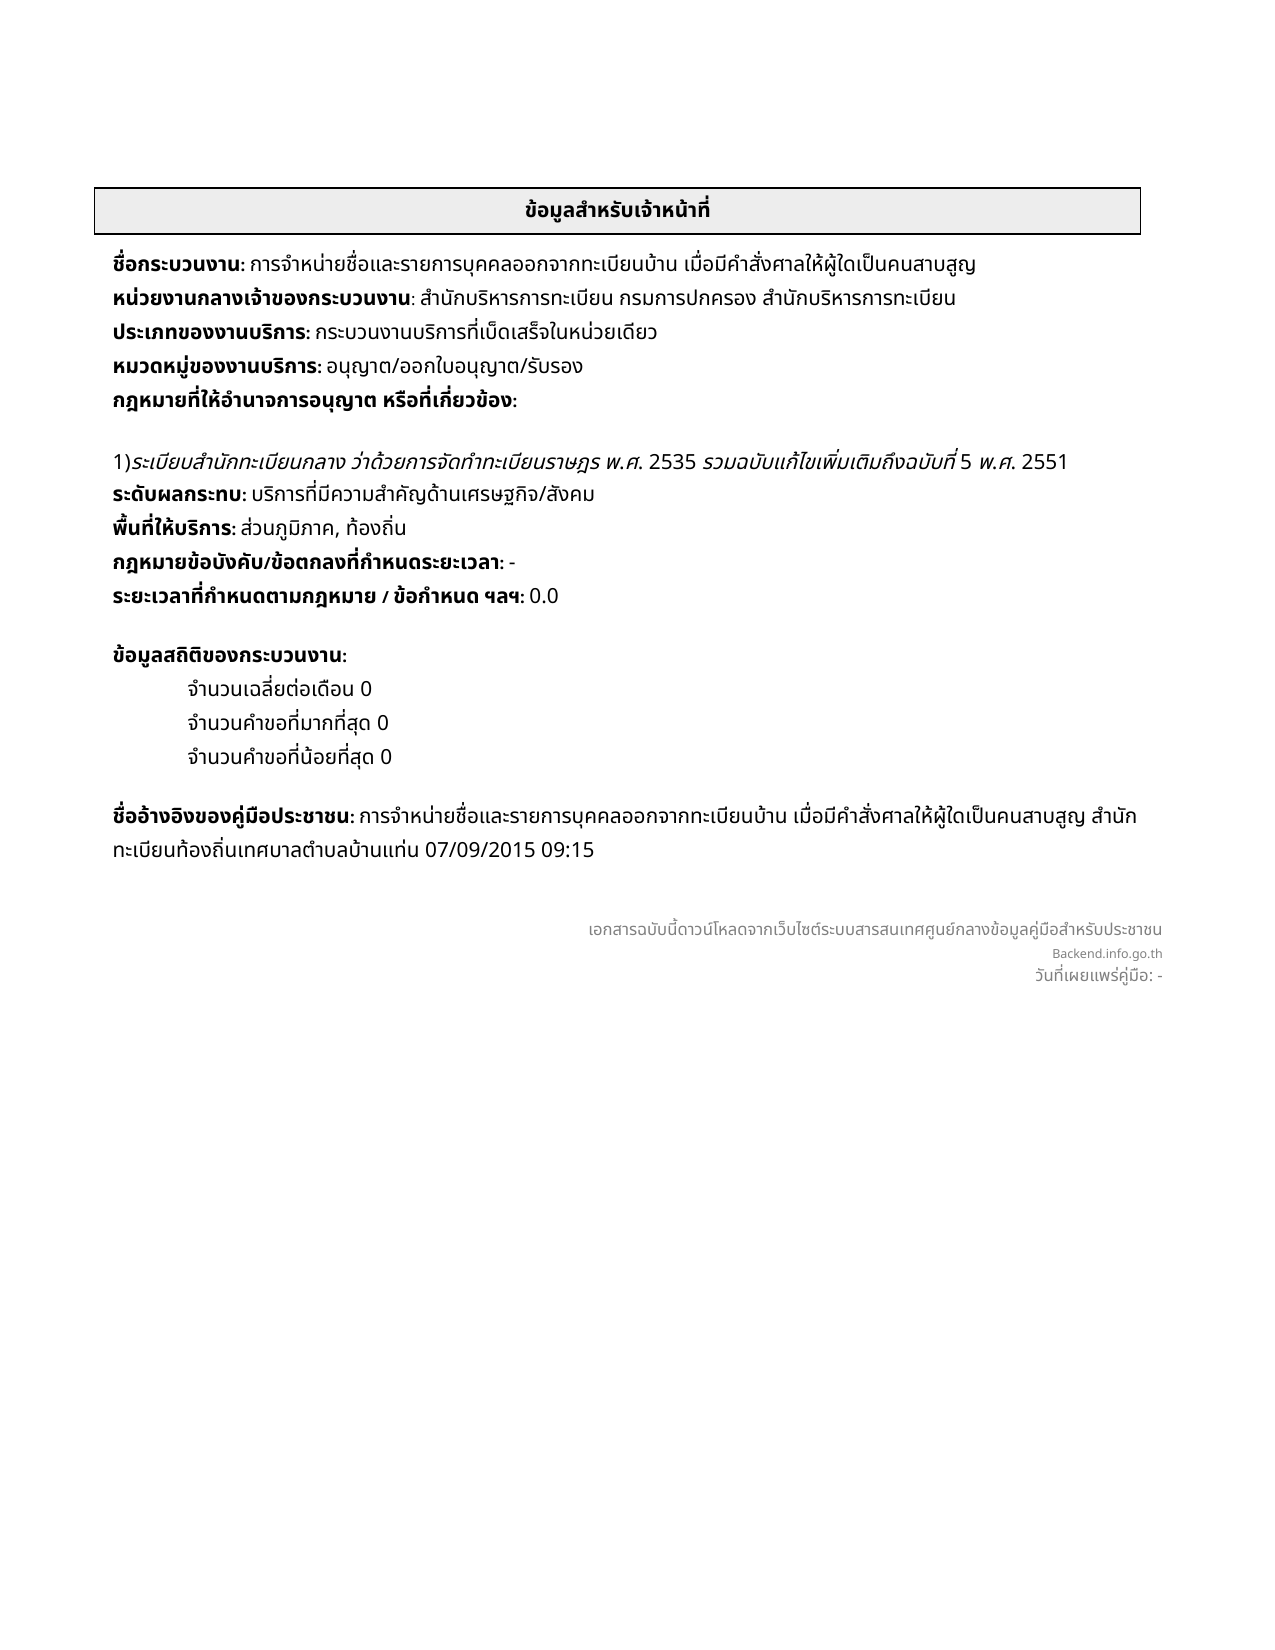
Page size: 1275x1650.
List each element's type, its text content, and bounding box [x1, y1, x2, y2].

text Backend.info.go.th [112, 945, 1162, 962]
table_header 1)ระเบียบสำนักทะเบียนกลาง ว่าด้วยการจัดทำทะเบียนราษฎร พ.ศ. 2535 รวมฉบับแก้ไขเพิ่มเติมถึงฉบับที่ 5 พ.ศ. 2551 [101, 419, 1150, 479]
text ชื่ออ้างอิงของคู่มือประชาชน: การจำหน่ายชื่อและรายการบุคคลออกจากทะเบียนบ้าน เมื่อมีคำสั่งศาลให้ผู้ใดเป็นคนสาบสูญ สำนักทะเบียนท้องถิ่นเทศบาลตำบลบ้านแท่น 07/09/2015 09:15 [112, 801, 1162, 867]
text ประเภทของงานบริการ: กระบวนงานบริการที่เบ็ดเสร็จในหน่วยเดียว [112, 317, 1162, 348]
text กฎหมายที่ให้อำนาจการอนุญาต หรือที่เกี่ยวข้อง: [112, 385, 1162, 417]
text หมวดหมู่ของงานบริการ: อนุญาต/ออกใบอนุญาต/รับรอง [112, 351, 1162, 383]
text ระดับผลกระทบ: บริการที่มีความสำคัญด้านเศรษฐกิจ/สังคม [112, 479, 1162, 511]
text เอกสารฉบับนี้ดาวน์โหลดจากเว็บไซต์ระบบสารสนเทศศูนย์กลางข้อมูลคู่มือสำหรับประชาชน [112, 918, 1162, 943]
text กฎหมายข้อบังคับ/ข้อตกลงที่กำหนดระยะเวลา: - ระยะเวลาที่กำหนดตามกฎหมาย / ข้อกำหนด ฯลฯ: 0.0 [112, 547, 1162, 613]
text ชื่อกระบวนงาน: การจำหน่ายชื่อและรายการบุคคลออกจากทะเบียนบ้าน เมื่อมีคำสั่งศาลให้ผู้ใดเป็นคนสาบสูญ [112, 174, 1162, 281]
text ข้อมูลสถิติของกระบวนงาน: [112, 640, 1162, 671]
text วันที่เผยแพร่คู่มือ: - [112, 964, 1162, 989]
text หน่วยงานกลางเจ้าของกระบวนงาน: สำนักบริหารการทะเบียน กรมการปกครอง สำนักบริหารการทะเบียน [112, 283, 1162, 314]
text จำนวนคำขอที่มากที่สุด 0 [112, 708, 1162, 740]
text จำนวนคำขอที่น้อยที่สุด 0 [112, 742, 1162, 774]
text จำนวนเฉลี่ยต่อเดือน 0 [112, 674, 1162, 706]
text พื้นที่ให้บริการ: ส่วนภูมิภาค, ท้องถิ่น [112, 513, 1162, 545]
